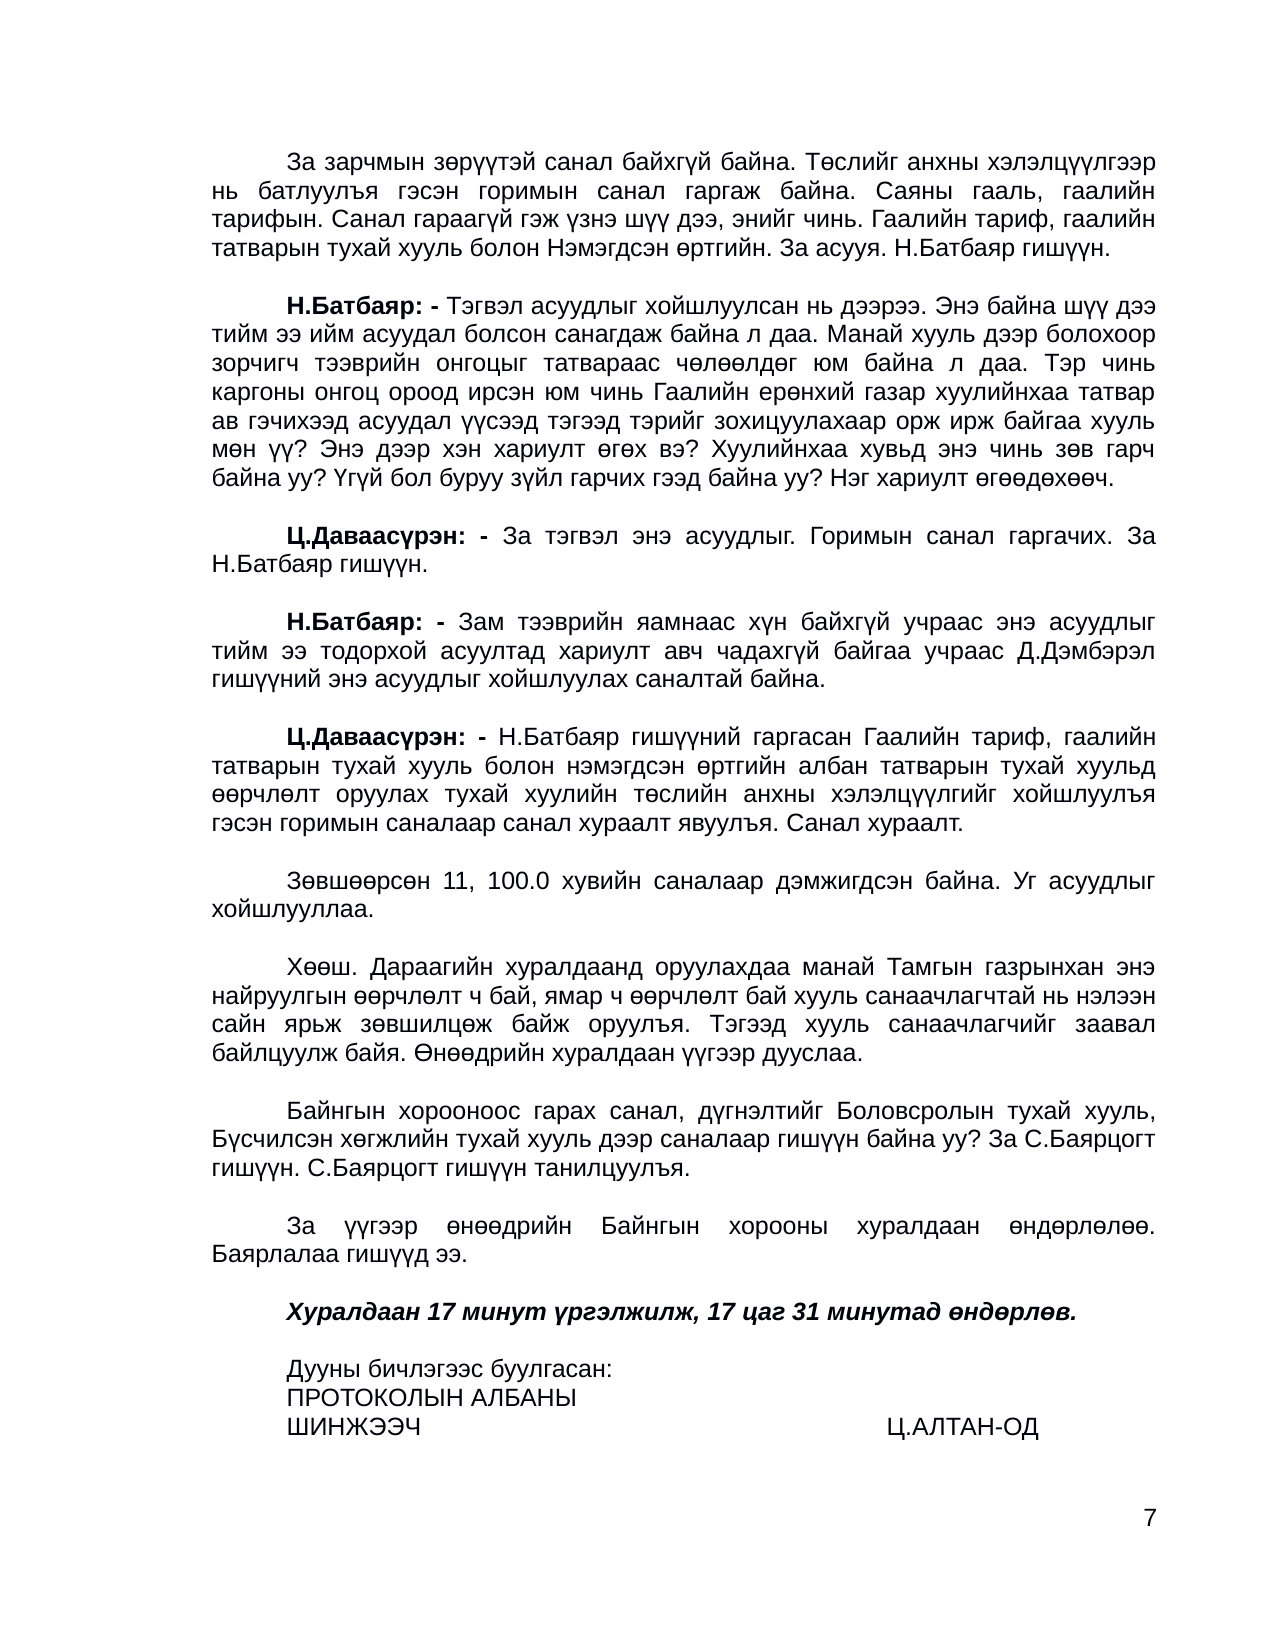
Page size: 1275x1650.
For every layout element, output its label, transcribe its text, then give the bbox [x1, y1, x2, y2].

text Н.Батбаяр: - Тэгвэл асуудлыг хойшлуулсан нь дээрээ. Энэ байна шүү дээ тийм ээ ийм асуудал болсон санагдаж байна л даа. Манай хууль дээр болохоор зорчигч тээврийн онгоцыг татвараас чөлөөлдөг юм байна л даа. Тэр чинь каргоны онгоц ороод ирсэн юм чинь Гаалийн ерөнхий газар хуулийнхаа татвар ав гэчихээд асуудал үүсээд тэгээд тэрийг зохицуулахаар орж ирж байгаа хууль мөн үү? Энэ дээр хэн хариулт өгөх вэ? Хуулийнхаа хувьд энэ чинь зөв гарч байна уу? Үгүй бол буруу зүйл гарчих гээд байна уу? Нэг хариулт өгөөдөхөөч. [211, 291, 1157, 492]
text Н.Батбаяр: - Зам тээврийн яамнаас хүн байхгүй учраас энэ асуудлыг тийм ээ тодорхой асуултад хариулт авч чадахгүй байгаа учраас Д.Дэмбэрэл гишүүний энэ асуудлыг хойшлуулах саналтай байна. [211, 607, 1157, 693]
text Хуралдаан 17 минут үргэлжилж, 17 цаг 31 минутад өндөрлөв. [211, 1297, 1157, 1326]
title ПРОТОКОЛЫН АЛБАНЫ [211, 1383, 1157, 1412]
text Хөөш. Дараагийн хуралдаанд оруулахдаа манай Тамгын газрынхан энэ найруулгын өөрчлөлт ч бай, ямар ч өөрчлөлт бай хууль санаачлагчтай нь нэлээн сайн ярьж зөвшилцөж байж оруулъя. Тэгээд хууль санаачлагчийг заавал байлцуулж байя. Өнөөдрийн хуралдаан үүгээр дууслаа. [211, 952, 1157, 1067]
text Байнгын хорооноос гарах санал, дүгнэлтийг Боловсролын тухай хууль, Бүсчилсэн хөгжлийн тухай хууль дээр саналаар гишүүн байна уу? За С.Баярцогт гишүүн. С.Баярцогт гишүүн танилцуулъя. [211, 1096, 1157, 1182]
text За үүгээр өнөөдрийн Байнгын хорооны хуралдаан өндөрлөлөө. Баярлалаа гишүүд ээ. [211, 1211, 1157, 1268]
text Дууны бичлэгээс буулгасан: [211, 1354, 1157, 1383]
text За зарчмын зөрүүтэй санал байхгүй байна. Төслийг анхны хэлэлцүүлгээр нь батлуулъя гэсэн горимын санал гаргаж байна. Саяны гааль, гаалийн тарифын. Санал гараагүй гэж үзнэ шүү дээ, энийг чинь. Гаалийн тариф, гаалийн татварын тухай хууль болон Нэмэгдсэн өртгийн. За асууя. Н.Батбаяр гишүүн. [211, 147, 1157, 262]
text Ц.Даваасүрэн: - Н.Батбаяр гишүүний гаргасан Гаалийн тариф, гаалийн татварын тухай хууль болон нэмэгдсэн өртгийн албан татварын тухай хуульд өөрчлөлт оруулах тухай хуулийн төслийн анхны хэлэлцүүлгийг хойшлуулъя гэсэн горимын саналаар санал хураалт явуулъя. Санал хураалт. [211, 722, 1157, 837]
text Ц.Даваасүрэн: - За тэгвэл энэ асуудлыг. Горимын санал гаргачих. За Н.Батбаяр гишүүн. [211, 521, 1157, 578]
text Зөвшөөрсөн 11, 100.0 хувийн саналаар дэмжигдсэн байна. Уг асуудлыг хойшлууллаа. [211, 866, 1157, 923]
title ШИНЖЭЭЧ Ц.АЛТАН-ОД [211, 1412, 1157, 1441]
